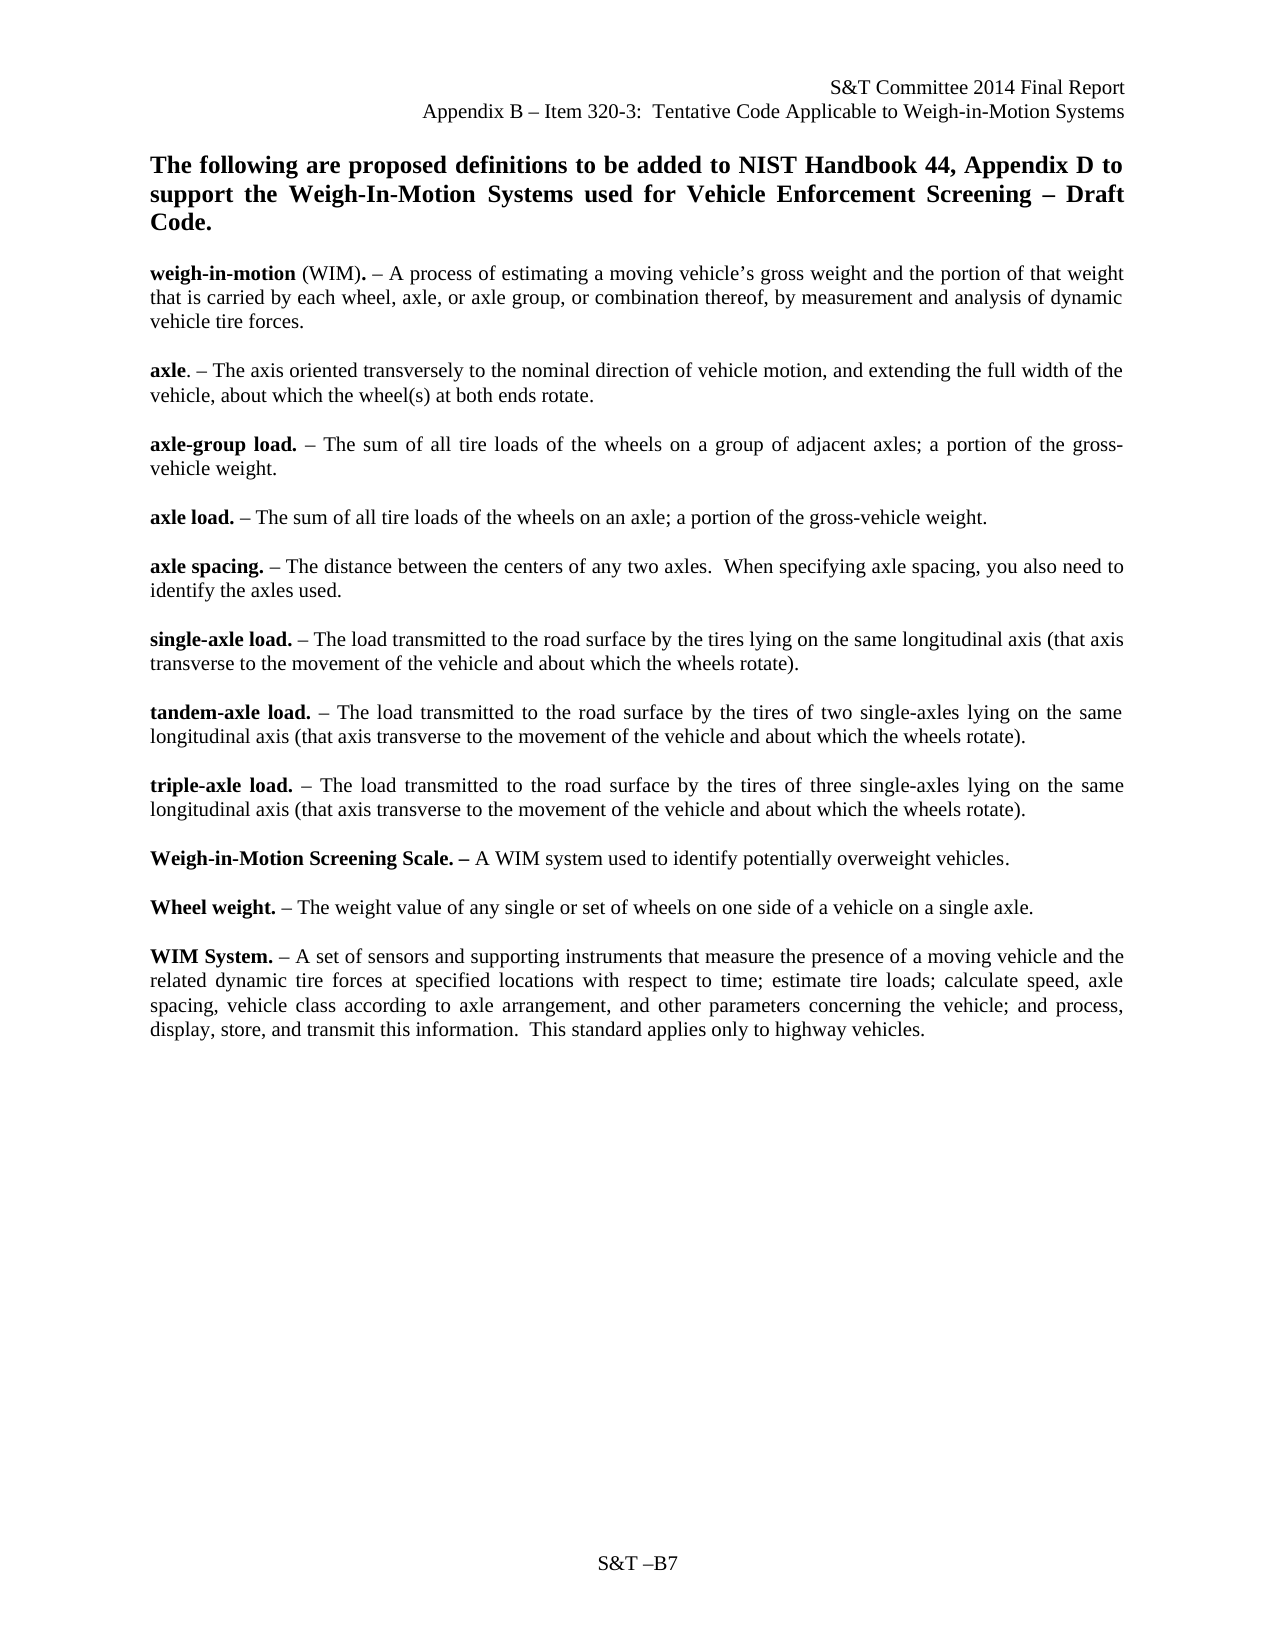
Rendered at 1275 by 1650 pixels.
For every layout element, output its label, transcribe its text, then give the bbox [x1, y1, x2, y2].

text Weigh-in-Motion Screening Scale. – A WIM system used to identify potentially overweight vehicles. [150, 846, 1125, 870]
text single-axle load. – The load transmitted to the road surface by the tires lying on the same longitudinal axis (that axis transverse to the movement of the vehicle and about which the wheels rotate). [150, 627, 1125, 675]
text triple-axle load. – The load transmitted to the road surface by the tires of three single-axles lying on the same longitudinal axis (that axis transverse to the movement of the vehicle and about which the wheels rotate). [150, 773, 1125, 821]
text weigh-in-motion (WIM). – A process of estimating a moving vehicle’s gross weight and the portion of that weight that is carried by each wheel, axle, or axle group, or combination thereof, by measurement and analysis of dynamic vehicle tire forces. [150, 261, 1125, 333]
text axle load. – The sum of all tire loads of the wheels on an axle; a portion of the gross-vehicle weight. [150, 505, 1125, 529]
text WIM System. – A set of sensors and supporting instruments that measure the presence of a moving vehicle and the related dynamic tire forces at specified locations with respect to time; estimate tire loads; calculate speed, axle spacing, vehicle class according to axle arrangement, and other parameters concerning the vehicle; and process, display, store, and transmit this information. This standard applies only to highway vehicles. [150, 944, 1125, 1041]
text axle. – The axis oriented transversely to the nominal direction of vehicle motion, and extending the full width of the vehicle, about which the wheel(s) at both ends rotate. [150, 358, 1125, 407]
text axle spacing. – The distance between the centers of any two axles. When specifying axle spacing, you also need to identify the axles used. [150, 554, 1125, 602]
text tandem-axle load. – The load transmitted to the road surface by the tires of two single-axles lying on the same longitudinal axis (that axis transverse to the movement of the vehicle and about which the wheels rotate). [150, 700, 1125, 748]
text The following are proposed definitions to be added to NIST Handbook 44, Appendix D to support the Weigh-In-Motion Systems used for Vehicle Enforcement Screening – Draft Code. [150, 150, 1125, 236]
text Wheel weight. – The weight value of any single or set of wheels on one side of a vehicle on a single axle. [150, 895, 1125, 919]
text axle-group load. – The sum of all tire loads of the wheels on a group of adjacent axles; a portion of the gross-vehicle weight. [150, 432, 1125, 480]
